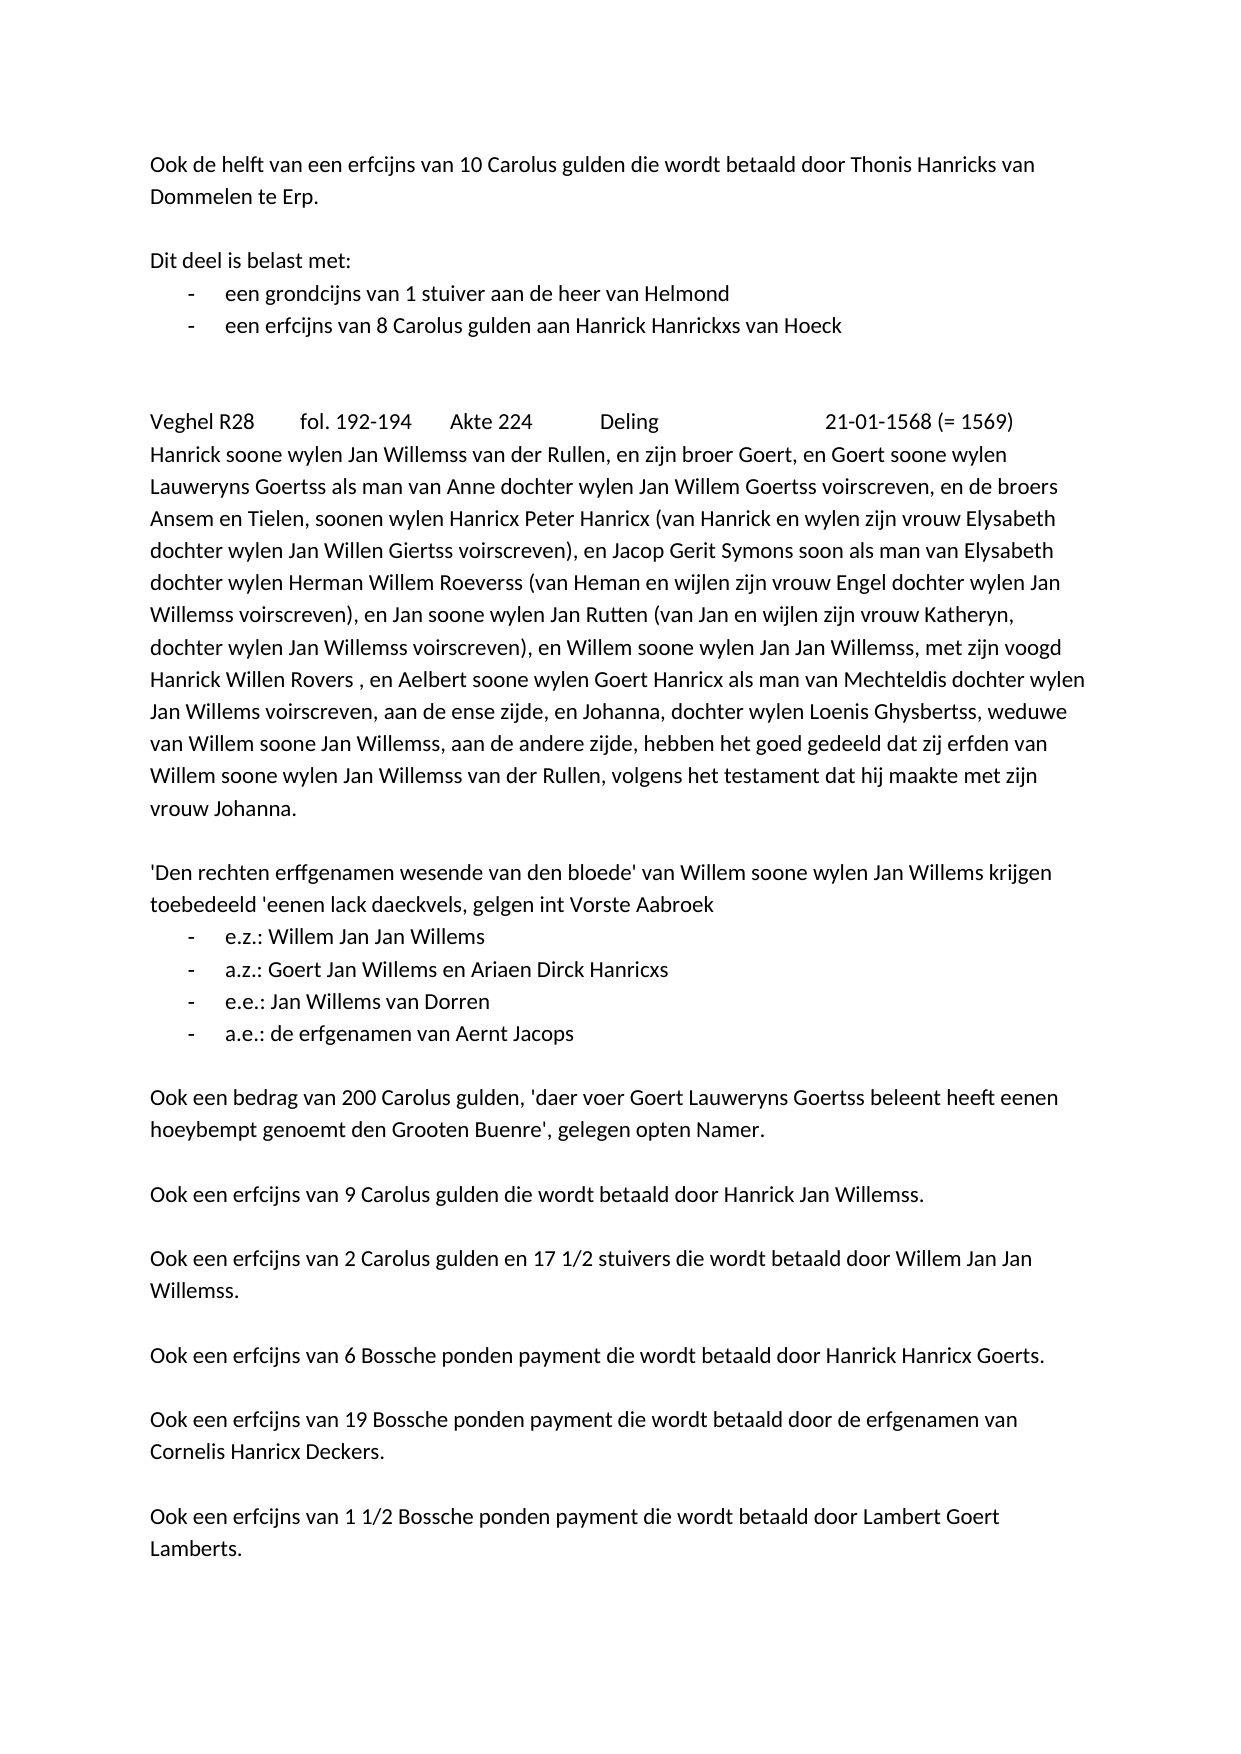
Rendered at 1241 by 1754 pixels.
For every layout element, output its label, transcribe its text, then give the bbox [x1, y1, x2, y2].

list a.z.: Goert Jan WiIlems en Ariaen Dirck Hanricxs [187, 955, 1090, 983]
text Ook een erfcijns van 19 Bossche ponden payment die wordt betaald door de erfgenamen van Cornelis Hanricx Deckers. [150, 1405, 1090, 1466]
list e.e.: Jan Willems van Dorren [187, 987, 1090, 1015]
list e.z.: Willem Jan Jan Willems [187, 922, 1090, 951]
text Ook een erfcijns van 6 Bossche ponden payment die wordt betaald door Hanrick Hanricx Goerts. [150, 1341, 1090, 1369]
list een grondcijns van 1 stuiver aan de heer van Helmond [187, 279, 1090, 307]
text Ook een bedrag van 200 Carolus gulden, 'daer voer Goert Lauweryns Goertss beleent heeft eenen hoeybempt genoemt den Grooten Buenre', gelegen opten Namer. [150, 1083, 1090, 1144]
text Ook een erfcijns van 2 Carolus gulden en 17 1/2 stuivers die wordt betaald door Willem Jan Jan Willemss. [150, 1244, 1090, 1304]
list a.e.: de erfgenamen van Aernt Jacops [187, 1019, 1090, 1047]
text Ook een erfcijns van 9 Carolus gulden die wordt betaald door Hanrick Jan Willemss. [150, 1180, 1090, 1208]
text 'Den rechten erffgenamen wesende van den bloede' van Willem soone wylen Jan Willems krijgen toebedeeld 'eenen lack daeckvels, gelgen int Vorste Aabroek [150, 858, 1090, 918]
text Veghel R28 fol. 192-194 Akte 224 Deling 21-01-1568 (= 1569) [150, 407, 1090, 436]
text Ook de helft van een erfcijns van 10 Carolus gulden die wordt betaald door Thonis Hanricks van Dommelen te Erp. [150, 150, 1090, 210]
text Hanrick soone wylen Jan Willemss van der Rullen, en zijn broer Goert, en Goert soone wylen Lauweryns Goertss als man van Anne dochter wylen Jan Willem Goertss voirscreven, en de broers Ansem en Tielen, soonen wylen Hanricx Peter Hanricx (van Hanrick en wylen zijn vrouw Elysabeth dochter wylen Jan Willen Giertss voirscreven), en Jacop Gerit Symons soon als man van Elysabeth dochter wylen Herman Willem Roeverss (van Heman en wijlen zijn vrouw Engel dochter wylen Jan Willemss voirscreven), en Jan soone wylen Jan Rutten (van Jan en wijlen zijn vrouw Katheryn, dochter wylen Jan Willemss voirscreven), en Willem soone wylen Jan Jan Willemss, met zijn voogd Hanrick Willen Rovers , en Aelbert soone wylen Goert Hanricx als man van Mechteldis dochter wylen Jan Willems voirscreven, aan de ense zijde, en Johanna, dochter wylen Loenis Ghysbertss, weduwe van Willem soone Jan Willemss, aan de andere zijde, hebben het goed gedeeld dat zij erfden van Willem soone wylen Jan Willemss van der Rullen, volgens het testament dat hij maakte met zijn vrouw Johanna. [150, 440, 1090, 822]
list een erfcijns van 8 Carolus gulden aan Hanrick Hanrickxs van Hoeck [187, 311, 1090, 339]
text Dit deel is belast met: [150, 247, 1090, 274]
text Ook een erfcijns van 1 1/2 Bossche ponden payment die wordt betaald door Lambert Goert Lamberts. [150, 1502, 1090, 1562]
